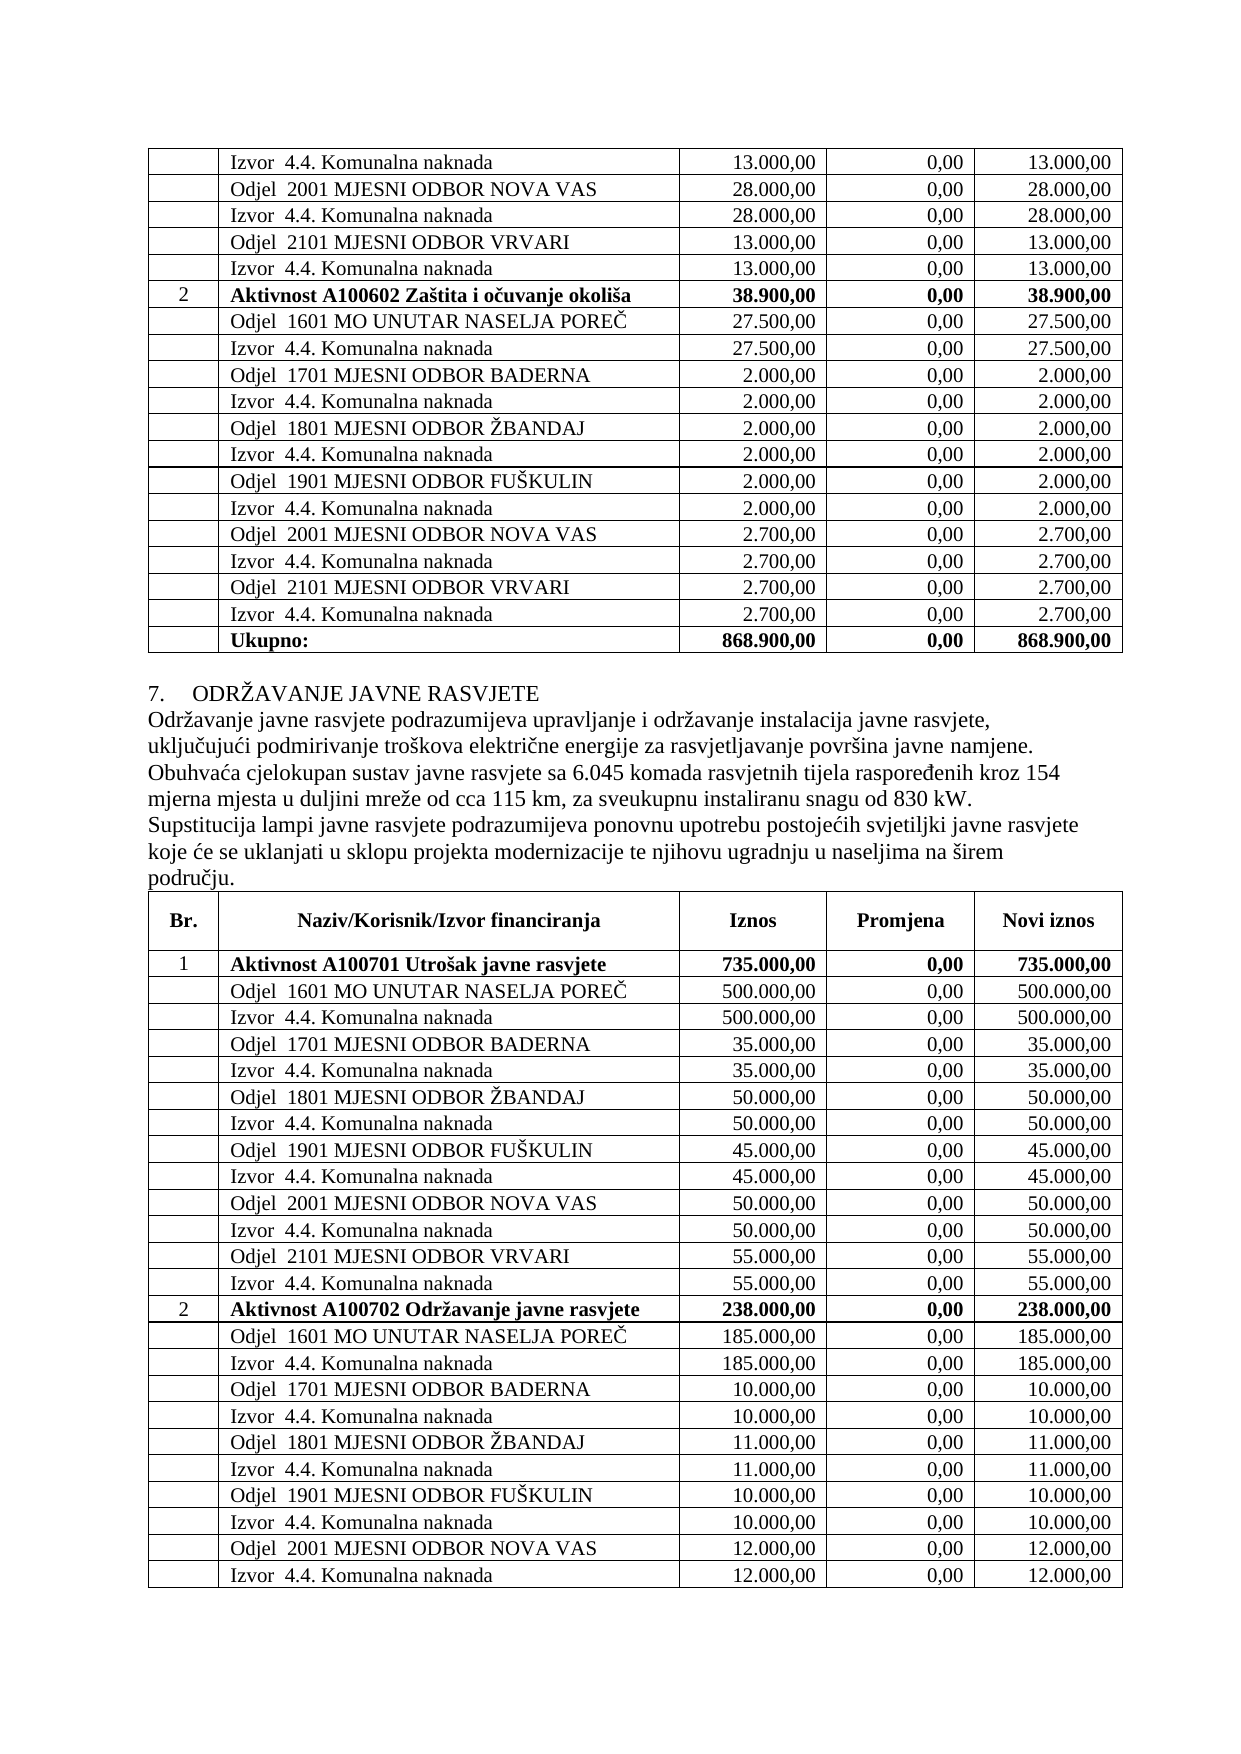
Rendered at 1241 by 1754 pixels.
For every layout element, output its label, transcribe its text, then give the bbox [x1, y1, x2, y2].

table_cell [149, 1136, 218, 1162]
table_cell 2.700,00 [680, 600, 826, 626]
table_cell 2.700,00 [975, 574, 1122, 599]
table_cell 0,00 [827, 1482, 974, 1507]
table_cell 0,00 [827, 1535, 974, 1560]
table_cell 0,00 [827, 1402, 974, 1428]
table_cell Izvor 4.4. Komunalna naknada [219, 1216, 679, 1242]
table_cell 0,00 [827, 149, 974, 174]
table_cell Aktivnost A100701 Utrošak javne rasvjete [219, 951, 679, 976]
table_cell 0,00 [827, 468, 974, 493]
table_cell 13.000,00 [680, 228, 826, 254]
table_cell 38.900,00 [975, 281, 1122, 307]
table_cell 10.000,00 [680, 1376, 826, 1401]
table_cell 868.900,00 [680, 627, 826, 652]
table_cell 0,00 [827, 281, 974, 307]
table_cell 50.000,00 [680, 1083, 826, 1109]
table_cell Odjel 2001 MJESNI ODBOR NOVA VAS [219, 1535, 679, 1560]
table_cell Izvor 4.4. Komunalna naknada [219, 494, 679, 519]
table_cell Odjel 2101 MJESNI ODBOR VRVARI [219, 1243, 679, 1268]
table_cell 0,00 [827, 335, 974, 360]
table_cell 0,00 [827, 1243, 974, 1268]
table_cell [149, 1535, 218, 1560]
table_cell 238.000,00 [680, 1296, 826, 1321]
table_cell 0,00 [827, 1190, 974, 1215]
table_cell 2.700,00 [975, 521, 1122, 546]
table_cell 500.000,00 [975, 977, 1122, 1003]
table_cell 0,00 [827, 1508, 974, 1534]
table_cell 35.000,00 [680, 1030, 826, 1056]
table_header Novi iznos [975, 892, 1122, 949]
table_cell Odjel 1901 MJESNI ODBOR FUŠKULIN [219, 1482, 679, 1507]
table_cell 0,00 [827, 1429, 974, 1454]
table_cell Izvor 4.4. Komunalna naknada [219, 255, 679, 280]
table_cell Izvor 4.4. Komunalna naknada [219, 1455, 679, 1481]
table_cell 50.000,00 [975, 1190, 1122, 1215]
table_cell 27.500,00 [680, 335, 826, 360]
text Supstitucija lampi javne rasvjete podrazumijeva ponovnu upotrebu postojećih svjetiljki javne rasvjete koje će se uklanjati u sklopu projekta modernizacije te njihovu ugradnju u naseljima na širem području. [148, 811, 1093, 891]
table_cell 185.000,00 [975, 1323, 1122, 1348]
table_cell 2.000,00 [975, 361, 1122, 387]
table_cell 0,00 [827, 175, 974, 201]
table_cell 0,00 [827, 521, 974, 546]
table_cell Aktivnost A100702 Održavanje javne rasvjete [219, 1296, 679, 1321]
table_cell Odjel 1901 MJESNI ODBOR FUŠKULIN [219, 468, 679, 493]
table_cell 50.000,00 [975, 1083, 1122, 1109]
table_cell 10.000,00 [975, 1376, 1122, 1401]
table_cell Izvor 4.4. Komunalna naknada [219, 600, 679, 626]
table_cell 11.000,00 [680, 1429, 826, 1454]
table_cell 0,00 [827, 574, 974, 599]
table_cell [149, 1269, 218, 1295]
table_cell Izvor 4.4. Komunalna naknada [219, 1508, 679, 1534]
table_cell 13.000,00 [975, 149, 1122, 174]
table_cell Odjel 1701 MJESNI ODBOR BADERNA [219, 361, 679, 387]
table_cell 868.900,00 [975, 627, 1122, 652]
table_cell 50.000,00 [975, 1110, 1122, 1135]
table_cell Izvor 4.4. Komunalna naknada [219, 1110, 679, 1135]
table_cell 0,00 [827, 1083, 974, 1109]
table_cell 0,00 [827, 627, 974, 652]
table_cell 0,00 [827, 255, 974, 280]
table_cell 50.000,00 [680, 1216, 826, 1242]
table_header Br. [149, 892, 218, 949]
table_cell 0,00 [827, 1163, 974, 1188]
table_cell 0,00 [827, 1057, 974, 1082]
table_cell Aktivnost A100602 Zaštita i očuvanje okoliša [219, 281, 679, 307]
table_cell 13.000,00 [680, 255, 826, 280]
table_cell Ukupno: [219, 627, 679, 652]
table_cell 28.000,00 [680, 202, 826, 227]
table_cell 13.000,00 [975, 255, 1122, 280]
table_cell 0,00 [827, 1269, 974, 1295]
table_cell [149, 388, 218, 413]
table_cell 55.000,00 [680, 1243, 826, 1268]
table_cell [149, 1349, 218, 1374]
table_cell Izvor 4.4. Komunalna naknada [219, 1004, 679, 1029]
table_cell Odjel 1601 MO UNUTAR NASELJA POREČ [219, 1323, 679, 1348]
table_cell [149, 228, 218, 254]
table_cell [149, 1004, 218, 1029]
table_cell 500.000,00 [680, 977, 826, 1003]
table_cell 0,00 [827, 361, 974, 387]
table_cell 0,00 [827, 414, 974, 440]
table_cell 0,00 [827, 1561, 974, 1587]
table_cell 2.000,00 [975, 494, 1122, 519]
table_cell Odjel 1701 MJESNI ODBOR BADERNA [219, 1030, 679, 1056]
table_cell Odjel 1601 MO UNUTAR NASELJA POREČ [219, 308, 679, 333]
table_cell [149, 1376, 218, 1401]
table_cell Odjel 2001 MJESNI ODBOR NOVA VAS [219, 1190, 679, 1215]
table_cell 185.000,00 [680, 1349, 826, 1374]
table_cell Izvor 4.4. Komunalna naknada [219, 335, 679, 360]
table_cell 45.000,00 [975, 1163, 1122, 1188]
table_cell 2.000,00 [975, 388, 1122, 413]
table_cell 185.000,00 [975, 1349, 1122, 1374]
table_cell 10.000,00 [975, 1482, 1122, 1507]
table_cell 12.000,00 [680, 1561, 826, 1587]
table_cell Izvor 4.4. Komunalna naknada [219, 149, 679, 174]
table_cell 2.000,00 [680, 441, 826, 466]
table_cell [149, 521, 218, 546]
table_cell 735.000,00 [680, 951, 826, 976]
table_cell [149, 361, 218, 387]
table_cell 10.000,00 [680, 1482, 826, 1507]
table_cell 0,00 [827, 951, 974, 976]
table_cell Odjel 1901 MJESNI ODBOR FUŠKULIN [219, 1136, 679, 1162]
table_cell 2.700,00 [975, 547, 1122, 573]
table_cell [149, 1561, 218, 1587]
table_cell 0,00 [827, 202, 974, 227]
table_cell 55.000,00 [680, 1269, 826, 1295]
table_cell 50.000,00 [680, 1190, 826, 1215]
table_cell 2.000,00 [680, 414, 826, 440]
table_cell 0,00 [827, 1349, 974, 1374]
table_cell 55.000,00 [975, 1269, 1122, 1295]
table_cell 0,00 [827, 1323, 974, 1348]
table_cell 2.000,00 [975, 441, 1122, 466]
table_cell [149, 414, 218, 440]
table_cell Izvor 4.4. Komunalna naknada [219, 202, 679, 227]
text Održavanje javne rasvjete podrazumijeva upravljanje i održavanje instalacija javne rasvjete, uključujući podmirivanje troškova električne energije za rasvjetljavanje površina javne namjene. Obuhvaća cjelokupan sustav javne rasvjete sa 6.045 komada rasvjetnih tijela raspoređenih kroz 154 mjerna mjesta u duljini mreže od cca 115 km, za sveukupnu instaliranu snagu od 830 kW. [148, 706, 1093, 811]
table_cell [149, 547, 218, 573]
table_cell 13.000,00 [975, 228, 1122, 254]
table_cell Odjel 1601 MO UNUTAR NASELJA POREČ [219, 977, 679, 1003]
table_cell [149, 175, 218, 201]
table_cell 35.000,00 [680, 1057, 826, 1082]
table_cell [149, 574, 218, 599]
table_cell 0,00 [827, 977, 974, 1003]
table_cell 2.700,00 [680, 574, 826, 599]
table_cell Odjel 2001 MJESNI ODBOR NOVA VAS [219, 521, 679, 546]
table_cell [149, 149, 218, 174]
table_cell 11.000,00 [680, 1455, 826, 1481]
table_cell 12.000,00 [680, 1535, 826, 1560]
table_cell Izvor 4.4. Komunalna naknada [219, 547, 679, 573]
table_cell [149, 600, 218, 626]
table_cell 35.000,00 [975, 1030, 1122, 1056]
table_cell 45.000,00 [680, 1136, 826, 1162]
table_cell 11.000,00 [975, 1429, 1122, 1454]
table_cell 2.700,00 [975, 600, 1122, 626]
table_cell 27.500,00 [680, 308, 826, 333]
table_cell Odjel 2101 MJESNI ODBOR VRVARI [219, 574, 679, 599]
table_header Iznos [680, 892, 826, 949]
table_cell 0,00 [827, 441, 974, 466]
table_cell 11.000,00 [975, 1455, 1122, 1481]
table_cell 0,00 [827, 1216, 974, 1242]
table_cell 2 [149, 281, 218, 307]
table_cell 2.000,00 [680, 361, 826, 387]
table_cell 2.700,00 [680, 547, 826, 573]
table_cell 2 [149, 1296, 218, 1321]
table_cell [149, 1323, 218, 1348]
table_cell 2.700,00 [680, 521, 826, 546]
table_cell 185.000,00 [680, 1323, 826, 1348]
table_cell [149, 494, 218, 519]
table_cell 28.000,00 [975, 175, 1122, 201]
table_cell 2.000,00 [680, 388, 826, 413]
table_cell 12.000,00 [975, 1561, 1122, 1587]
table_cell [149, 1482, 218, 1507]
table_cell 45.000,00 [680, 1163, 826, 1188]
table_cell [149, 1190, 218, 1215]
table_cell 0,00 [827, 1376, 974, 1401]
table_cell [149, 1163, 218, 1188]
table_cell 0,00 [827, 1296, 974, 1321]
table_cell [149, 1030, 218, 1056]
table_cell 10.000,00 [680, 1402, 826, 1428]
table_cell [149, 255, 218, 280]
table_cell Izvor 4.4. Komunalna naknada [219, 1163, 679, 1188]
table_cell 10.000,00 [680, 1508, 826, 1534]
table_cell [149, 1243, 218, 1268]
table_cell [149, 1429, 218, 1454]
table_cell [149, 308, 218, 333]
table_cell Izvor 4.4. Komunalna naknada [219, 1402, 679, 1428]
table_cell [149, 1216, 218, 1242]
table_cell 28.000,00 [680, 175, 826, 201]
table_cell [149, 1455, 218, 1481]
table_cell 0,00 [827, 1110, 974, 1135]
table_cell 12.000,00 [975, 1535, 1122, 1560]
table_cell Odjel 2101 MJESNI ODBOR VRVARI [219, 228, 679, 254]
table_cell 2.000,00 [975, 468, 1122, 493]
table_cell Odjel 1801 MJESNI ODBOR ŽBANDAJ [219, 1429, 679, 1454]
table_cell 0,00 [827, 1136, 974, 1162]
table_cell Izvor 4.4. Komunalna naknada [219, 1561, 679, 1587]
table_cell 38.900,00 [680, 281, 826, 307]
table_cell 50.000,00 [975, 1216, 1122, 1242]
table_cell 0,00 [827, 228, 974, 254]
table_cell [149, 1110, 218, 1135]
table_cell 35.000,00 [975, 1057, 1122, 1082]
table_cell [149, 1402, 218, 1428]
table_cell 1 [149, 951, 218, 976]
table_cell 27.500,00 [975, 335, 1122, 360]
table_cell 10.000,00 [975, 1508, 1122, 1534]
table_header Promjena [827, 892, 974, 949]
table_cell Izvor 4.4. Komunalna naknada [219, 388, 679, 413]
table_cell [149, 1083, 218, 1109]
table_cell [149, 468, 218, 493]
table_cell 500.000,00 [680, 1004, 826, 1029]
table_cell 13.000,00 [680, 149, 826, 174]
table_cell 55.000,00 [975, 1243, 1122, 1268]
table_cell 0,00 [827, 1030, 974, 1056]
table_cell 0,00 [827, 1004, 974, 1029]
table_cell 500.000,00 [975, 1004, 1122, 1029]
table_cell 2.000,00 [680, 468, 826, 493]
table_cell [149, 627, 218, 652]
table_cell 0,00 [827, 547, 974, 573]
table_cell 28.000,00 [975, 202, 1122, 227]
list ODRŽAVANJE JAVNE RASVJETE [148, 680, 1093, 706]
table_cell [149, 977, 218, 1003]
table_cell [149, 202, 218, 227]
table_cell 10.000,00 [975, 1402, 1122, 1428]
table_cell 0,00 [827, 388, 974, 413]
table_cell 238.000,00 [975, 1296, 1122, 1321]
table_cell 0,00 [827, 308, 974, 333]
table_cell [149, 441, 218, 466]
table_cell Odjel 2001 MJESNI ODBOR NOVA VAS [219, 175, 679, 201]
table_cell 2.000,00 [975, 414, 1122, 440]
table_cell Odjel 1801 MJESNI ODBOR ŽBANDAJ [219, 414, 679, 440]
table_cell 27.500,00 [975, 308, 1122, 333]
table_cell Odjel 1801 MJESNI ODBOR ŽBANDAJ [219, 1083, 679, 1109]
table_cell Izvor 4.4. Komunalna naknada [219, 1349, 679, 1374]
table_cell 50.000,00 [680, 1110, 826, 1135]
table_cell 45.000,00 [975, 1136, 1122, 1162]
table_cell Izvor 4.4. Komunalna naknada [219, 1269, 679, 1295]
table_cell 0,00 [827, 494, 974, 519]
table_cell [149, 1057, 218, 1082]
table_cell 0,00 [827, 600, 974, 626]
table_cell Izvor 4.4. Komunalna naknada [219, 441, 679, 466]
table_header Naziv/Korisnik/Izvor financiranja [219, 892, 679, 949]
table_cell 0,00 [827, 1455, 974, 1481]
table_cell 735.000,00 [975, 951, 1122, 976]
table_cell Izvor 4.4. Komunalna naknada [219, 1057, 679, 1082]
table_cell [149, 1508, 218, 1534]
table_cell [149, 335, 218, 360]
table_cell 2.000,00 [680, 494, 826, 519]
table_cell Odjel 1701 MJESNI ODBOR BADERNA [219, 1376, 679, 1401]
